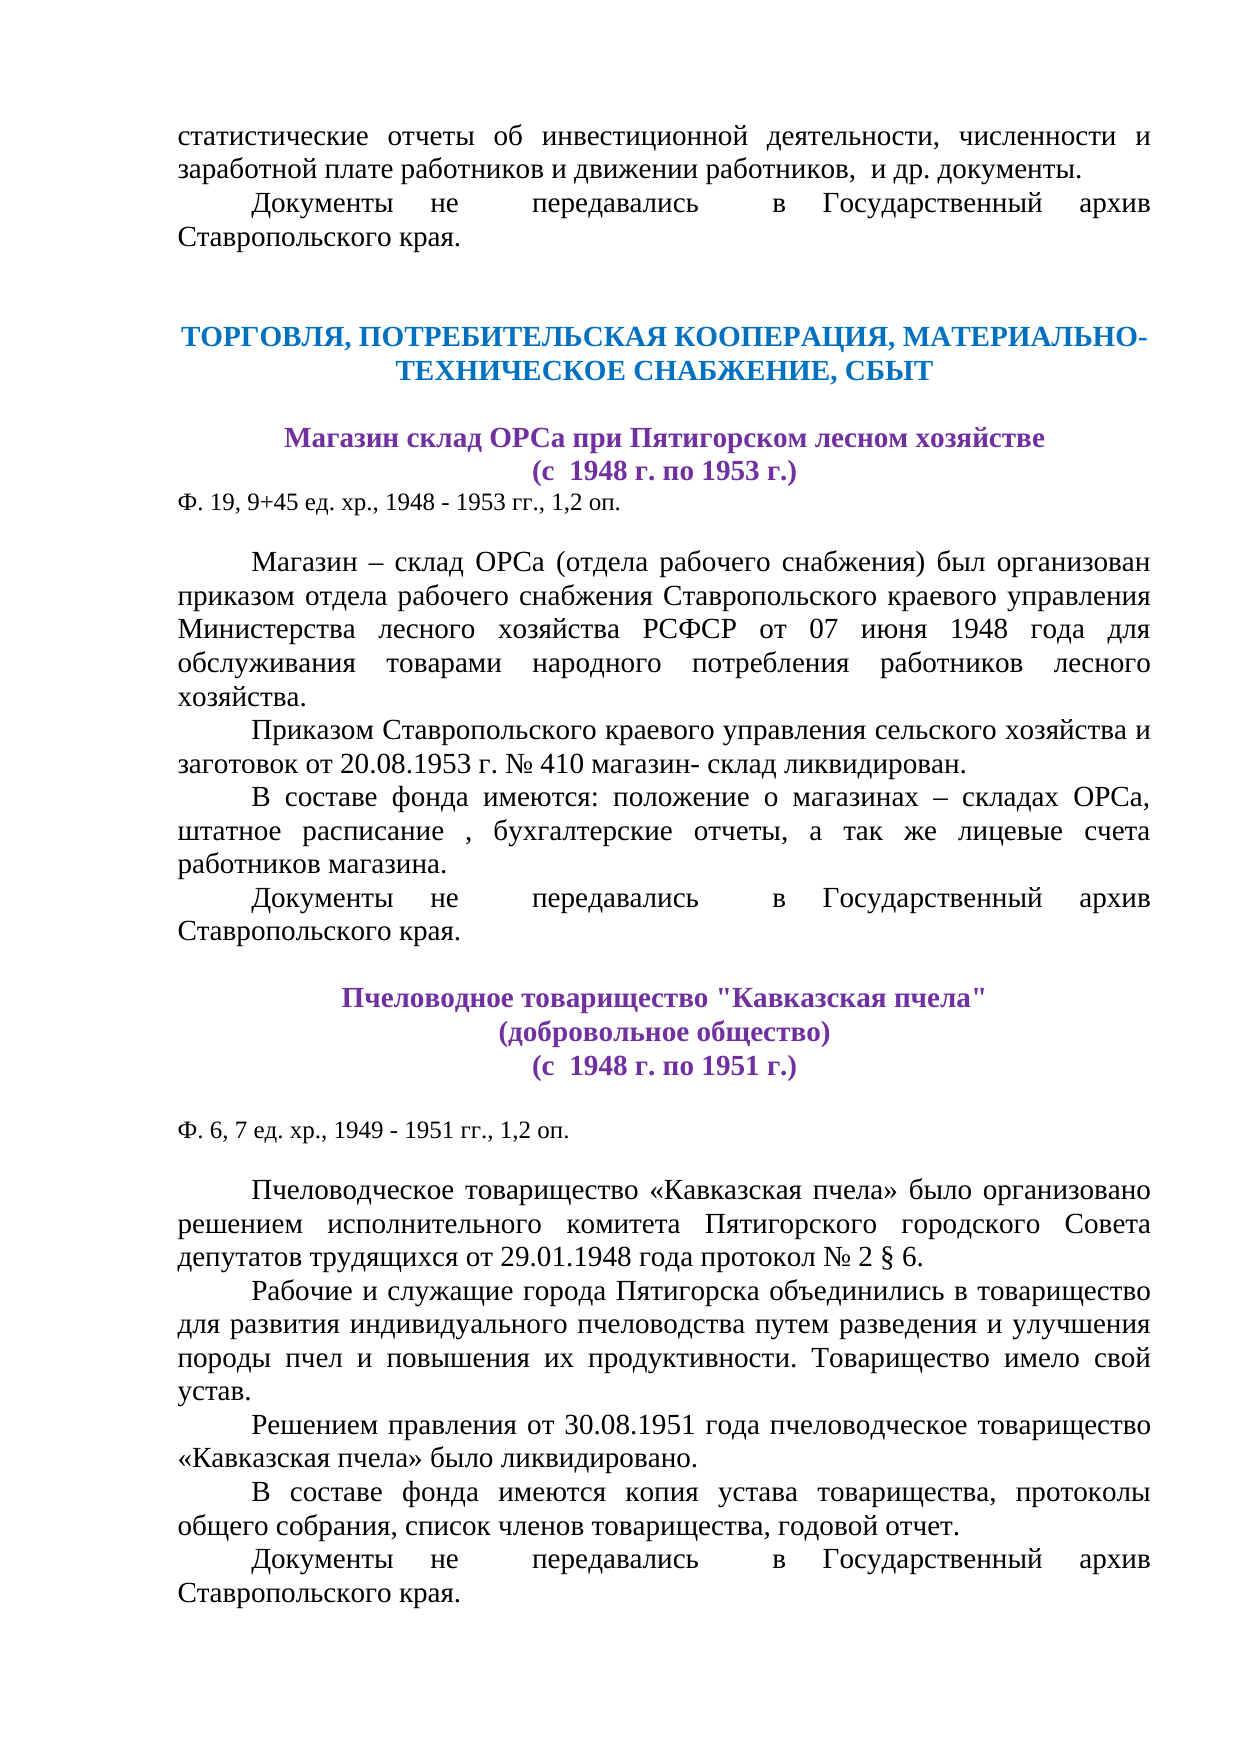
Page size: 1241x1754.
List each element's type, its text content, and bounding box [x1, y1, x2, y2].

text (с 1948 г. по 1953 г.) [177, 453, 1152, 487]
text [177, 118, 1152, 185]
text Рабочие и служащие города Пятигорска объединились в товарищество для развития индивидуального пчеловодства путем разведения и улучшения породы пчел и повышения их продуктивности. Товарищество имело свой устав. [177, 1273, 1152, 1407]
text Ф. 19, 9+45 ед. хр., 1948 - 1953 гг., 1,2 оп. [177, 487, 1152, 516]
text Ф. 6, 7 ед. хр., 1949 - 1951 гг., 1,2 оп. [177, 1115, 1152, 1143]
text (добровольное общество) [177, 1014, 1152, 1048]
text Документы не передавались в Государственный архив Ставропольского края. [177, 185, 1152, 252]
text ТОРГОВЛЯ, ПОТРЕБИТЕЛЬСКАЯ КООПЕРАЦИЯ, МАТЕРИАЛЬНО-ТЕХНИЧЕСКОЕ СНАБЖЕНИЕ, СБЫТ [177, 319, 1152, 386]
text Пчеловодческое товарищество «Кавказская пчела» было организовано решением исполнительного комитета Пятигорского городского Совета депутатов трудящихся от 29.01.1948 года протокол № 2 § 6. [177, 1172, 1152, 1273]
text Документы не передавались в Государственный архив Ставропольского края. [177, 1541, 1152, 1608]
text В составе фонда имеются копия устава товарищества, протоколы общего собрания, список членов товарищества, годовой отчет. [177, 1474, 1152, 1541]
text (с 1948 г. по 1951 г.) [177, 1048, 1152, 1081]
text В составе фонда имеются: положение о магазинах – складах ОРСа, штатное расписание , бухгалтерские отчеты, а так же лицевые счета работников магазина. [177, 779, 1152, 880]
text Документы не передавались в Государственный архив Ставропольского края. [177, 880, 1152, 947]
text Магазин склад ОРСа при Пятигорском лесном хозяйстве [177, 420, 1152, 453]
text Приказом Ставропольского краевого управления сельского хозяйства и заготовок от 20.08.1953 г. № 410 магазин- склад ликвидирован. [177, 712, 1152, 779]
text Магазин – склад ОРСа (отдела рабочего снабжения) был организован приказом отдела рабочего снабжения Ставропольского краевого управления Министерства лесного хозяйства РСФСР от 07 июня 1948 года для обслуживания товарами народного потребления работников лесного хозяйства. [177, 544, 1152, 712]
text Пчеловодное товарищество "Кавказская пчела" [177, 981, 1152, 1014]
text Решением правления от 30.08.1951 года пчеловодческое товарищество «Кавказская пчела» было ликвидировано. [177, 1407, 1152, 1474]
